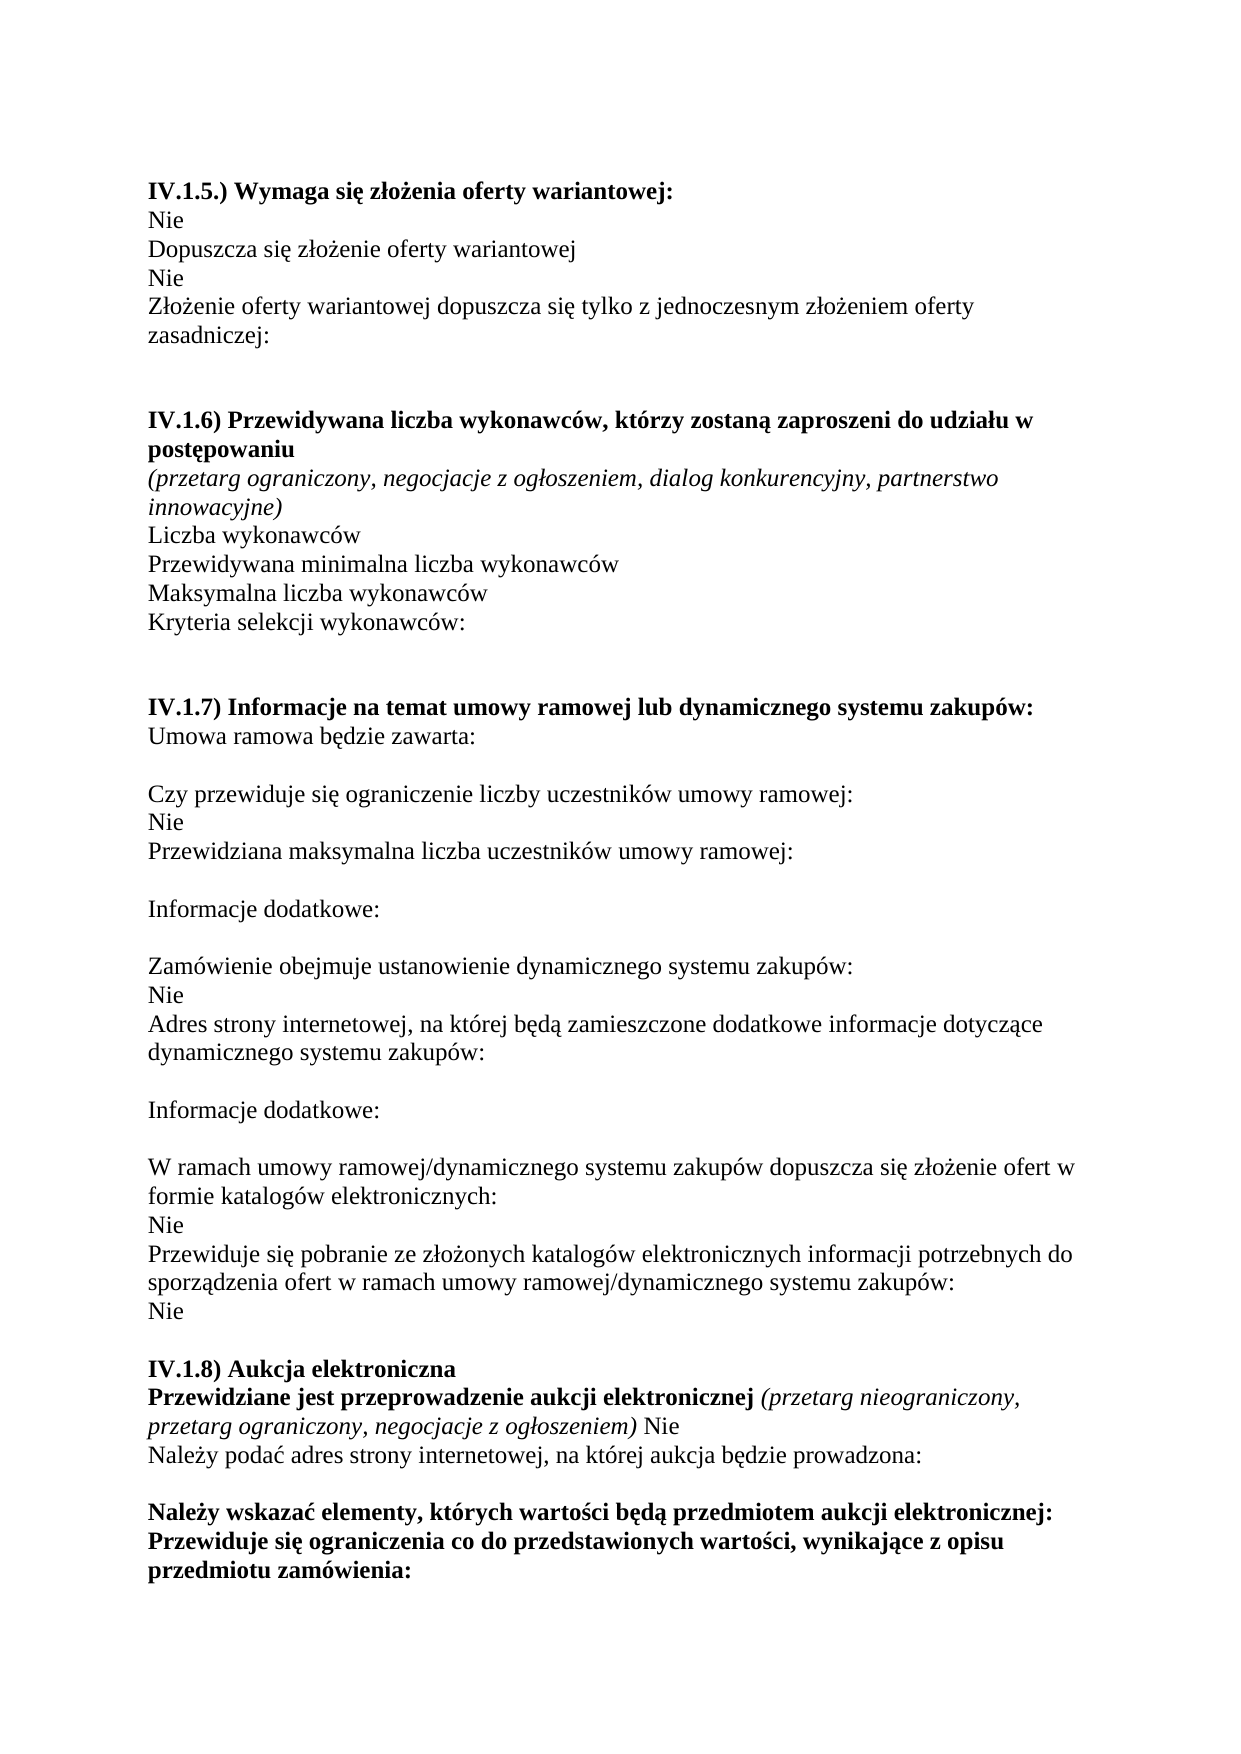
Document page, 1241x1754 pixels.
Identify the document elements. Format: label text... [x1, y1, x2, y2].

text Umowa ramowa będzie zawarta: Czy przewiduje się ograniczenie liczby uczestników umowy ramowej: Nie Przewidziana maksymalna liczba uczestników umowy ramowej: Informacje dodatkowe: Zamówienie obejmuje ustanowienie dynamicznego systemu zakupów: Nie Adres strony internetowej, na której będą zamieszczone dodatkowe informacje dotyczące dynamicznego systemu zakupów: Informacje dodatkowe: W ramach umowy ramowej/dynamicznego systemu zakupów dopuszcza się złożenie ofert w formie katalogów elektronicznych: Nie Przewiduje się pobranie ze złożonych katalogów elektronicznych informacji potrzebnych do sporządzenia ofert w ramach umowy ramowej/dynamicznego systemu zakupów: Nie [148, 721, 1093, 1325]
text IV.1.6) Przewidywana liczba wykonawców, którzy zostaną zaproszeni do udziału w postępowaniu (przetarg ograniczony, negocjacje z ogłoszeniem, dialog konkurencyjny, partnerstwo innowacyjne) [148, 377, 1093, 521]
text Liczba wykonawców Przewidywana minimalna liczba wykonawców Maksymalna liczba wykonawców Kryteria selekcji wykonawców: [148, 521, 1093, 664]
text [148, 1325, 1093, 1584]
text IV.1.5.) Wymaga się złożenia oferty wariantowej: [148, 148, 1093, 205]
text Nie Dopuszcza się złożenie oferty wariantowej Nie Złożenie oferty wariantowej dopuszcza się tylko z jednoczesnym złożeniem oferty zasadniczej: [148, 205, 1093, 377]
text IV.1.7) Informacje na temat umowy ramowej lub dynamicznego systemu zakupów: [148, 664, 1093, 721]
